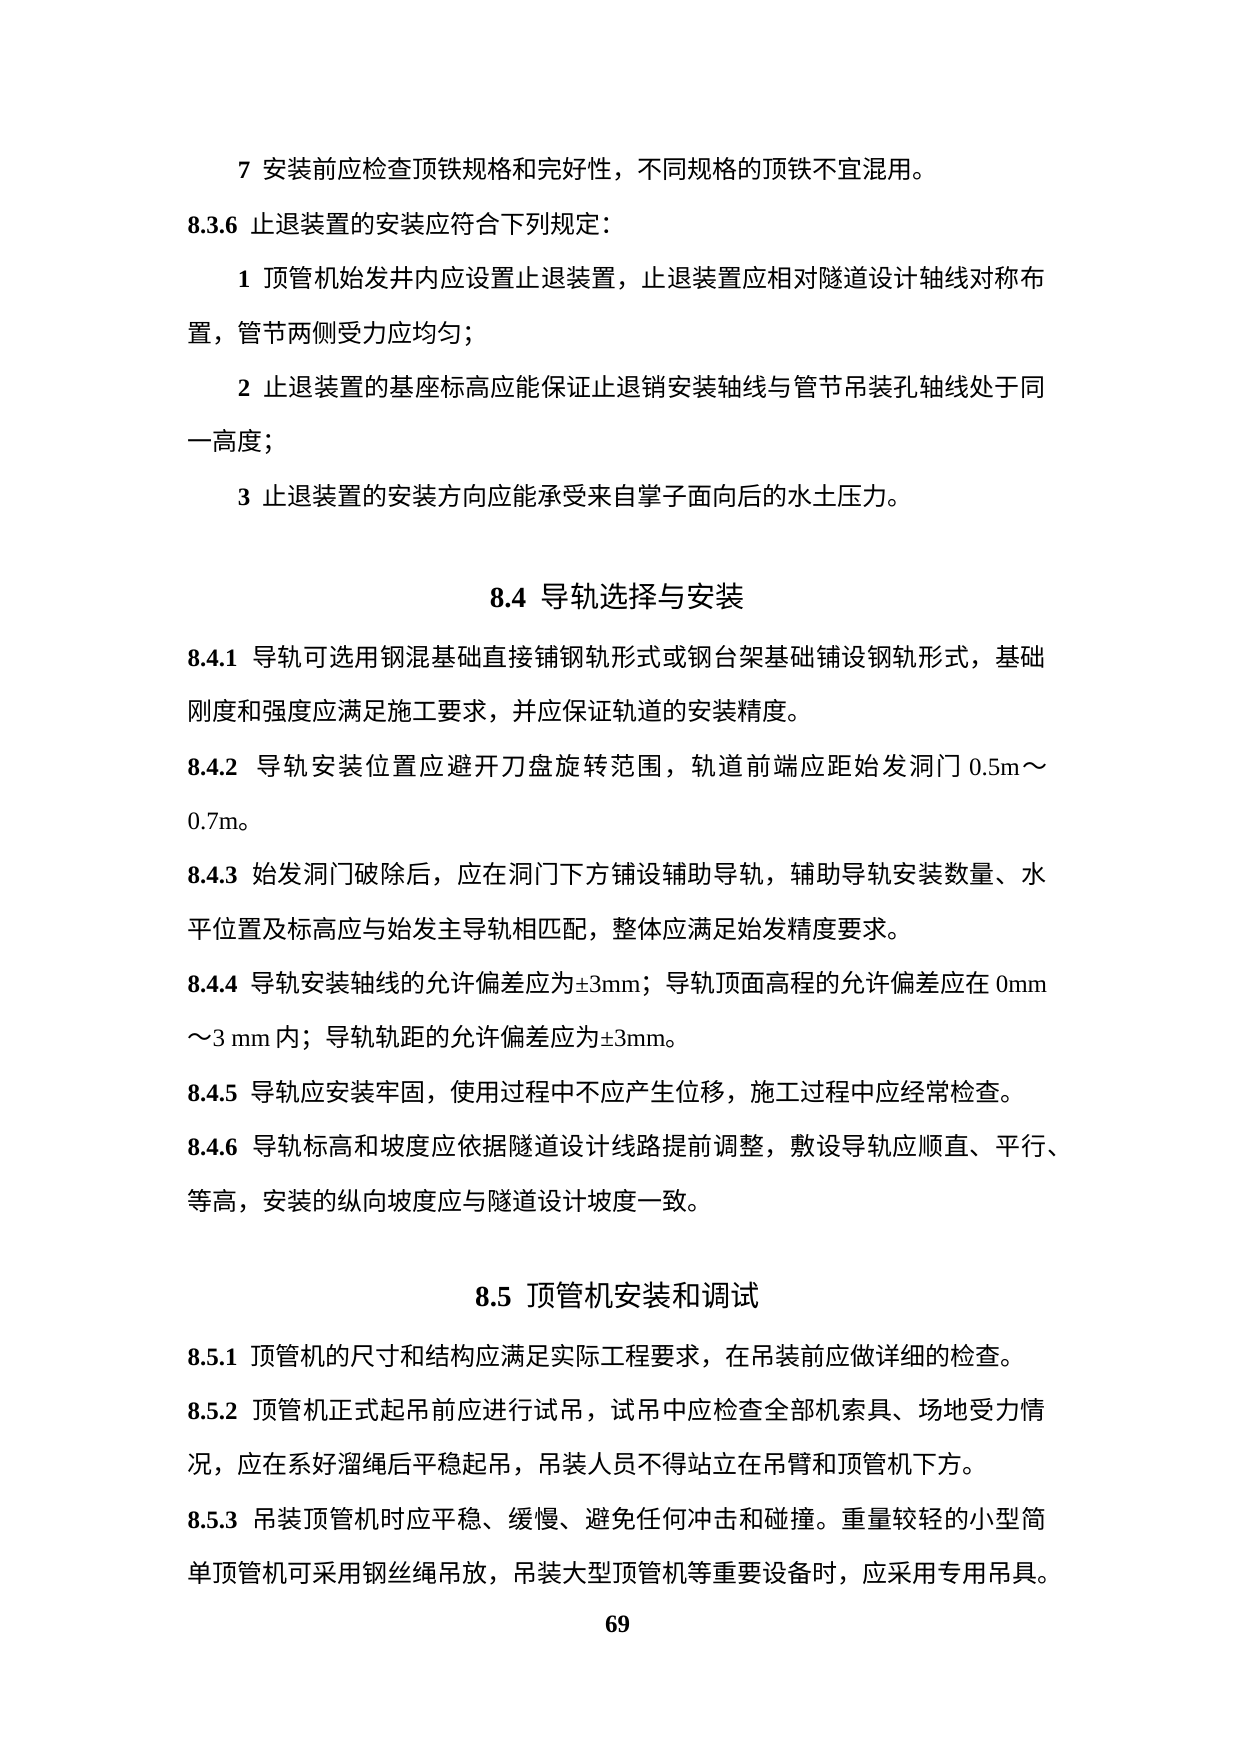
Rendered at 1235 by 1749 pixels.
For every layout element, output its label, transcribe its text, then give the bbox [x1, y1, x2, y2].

text 8.4.1 导轨可选用钢混基础直接铺钢轨形式或钢台架基础铺设钢轨形式，基础刚度和强度应满足施工要求，并应保证轨道的安装精度。 [187, 637, 1047, 728]
text 8.5.1 顶管机的尺寸和结构应满足实际工程要求，在吊装前应做详细的检查。 [187, 1336, 1047, 1372]
text 8.5.2 顶管机正式起吊前应进行试吊，试吊中应检查全部机索具、场地受力情况，应在系好溜绳后平稳起吊，吊装人员不得站立在吊臂和顶管机下方。 [187, 1391, 1047, 1481]
text 8.4.6 导轨标高和坡度应依据隧道设计线路提前调整，敷设导轨应顺直、平行、等高，安装的纵向坡度应与隧道设计坡度一致。 [187, 1127, 1047, 1217]
text 2 止退装置的基座标高应能保证止退销安装轴线与管节吊装孔轴线处于同一高度； [187, 367, 1047, 458]
text 8.4.3 始发洞门破除后，应在洞门下方铺设辅助导轨，辅助导轨安装数量、水平位置及标高应与始发主导轨相匹配，整体应满足始发精度要求。 [187, 855, 1047, 945]
text 8.4.5 导轨应安装牢固，使用过程中不应产生位移，施工过程中应经常检查。 [187, 1072, 1047, 1108]
text 1 顶管机始发井内应设置止退装置，止退装置应相对隧道设计轴线对称布置，管节两侧受力应均匀； [187, 259, 1047, 349]
text 8.3.6 止退装置的安装应符合下列规定： [187, 204, 1047, 241]
subtitle 8.4 导轨选择与安装 [187, 574, 1047, 616]
text 8.4.4 导轨安装轴线的允许偏差应为±3mm；导轨顶面高程的允许偏差应在0mm～3 mm内；导轨轨距的允许偏差应为±3mm。 [187, 963, 1047, 1054]
text 8.5.3 吊装顶管机时应平稳、缓慢、避免任何冲击和碰撞。重量较轻的小型简单顶管机可采用钢丝绳吊放，吊装大型顶管机等重要设备时，应采用专用吊具。 [187, 1499, 1047, 1590]
text 7 安装前应检查顶铁规格和完好性，不同规格的顶铁不宜混用。 [187, 150, 1047, 186]
subtitle 8.5 顶管机安装和调试 [187, 1273, 1047, 1315]
text 3 止退装置的安装方向应能承受来自掌子面向后的水土压力。 [187, 476, 1047, 512]
text 8.4.2 导轨安装位置应避开刀盘旋转范围，轨道前端应距始发洞门0.5m～0.7m。 [187, 746, 1047, 837]
